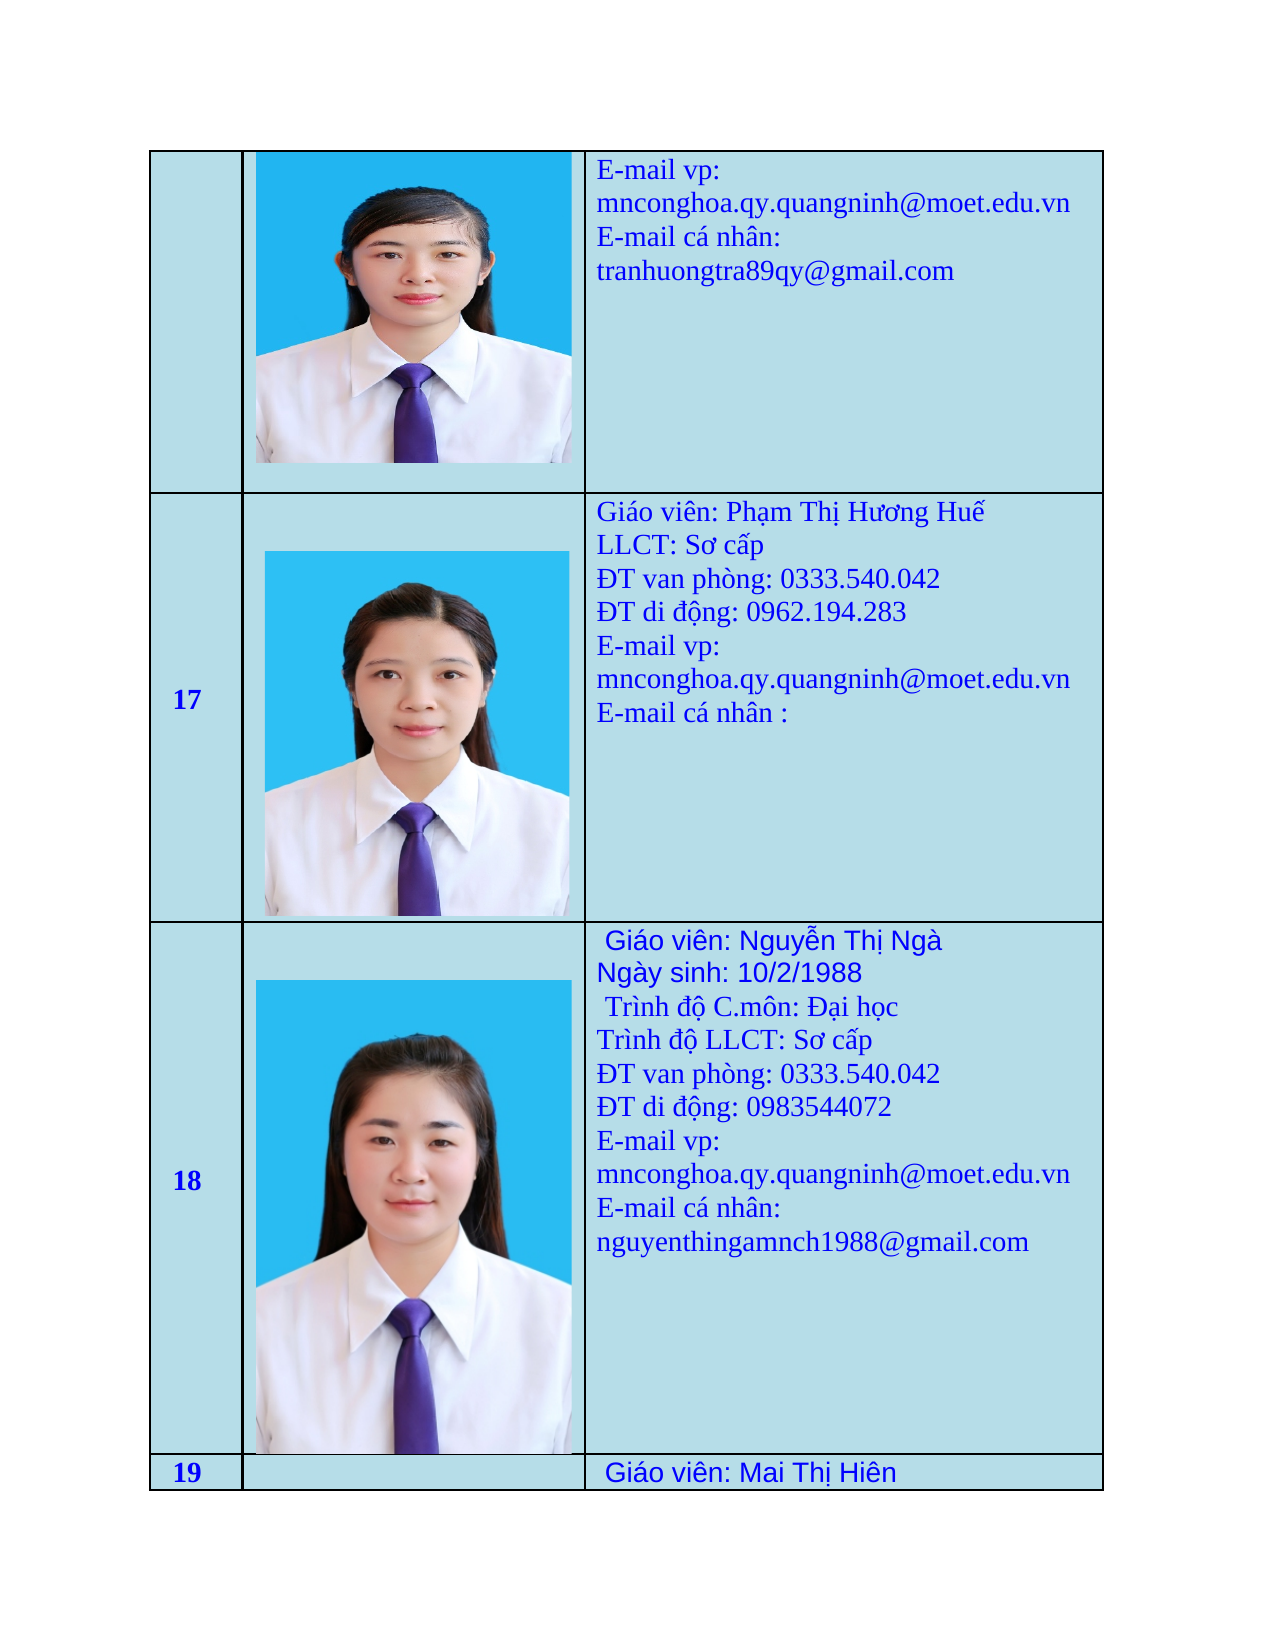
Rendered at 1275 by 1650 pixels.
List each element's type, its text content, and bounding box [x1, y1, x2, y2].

table_cell Giáo viên: Phạm Thị Hương Huế LLCT: Sơ cấp ÐT van phòng: 0333.540.042 ÐT di động: 0962.194.283 E-mail vp: mnconghoa.qy.quangninh@moet.edu.vn E-mail cá nhân : [586, 494, 1102, 921]
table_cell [586, 152, 1102, 492]
picture [264, 551, 570, 916]
table_cell [244, 494, 584, 921]
table_cell 16 [151, 152, 241, 492]
picture [256, 152, 572, 463]
table_cell [244, 1455, 584, 1489]
table_cell [244, 152, 584, 492]
picture [256, 980, 572, 1454]
table_cell 18 [151, 923, 241, 1453]
table_cell 19 [151, 1455, 241, 1489]
table_cell 17 [151, 494, 241, 921]
table_cell Giáo viên: Nguyễn Thị Ngà Ngày sinh: 10/2/1988 Trình độ C.môn: Ðại học Trình độ LLCT: Sơ cấp ÐT van phòng: 0333.540.042 ÐT di động: 0983544072 E-mail vp: mnconghoa.qy.quangninh@moet.edu.vn E-mail cá nhân: nguyenthingamnch1988@gmail.com [586, 923, 1102, 1453]
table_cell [586, 1455, 1102, 1489]
table_cell [244, 923, 584, 1453]
